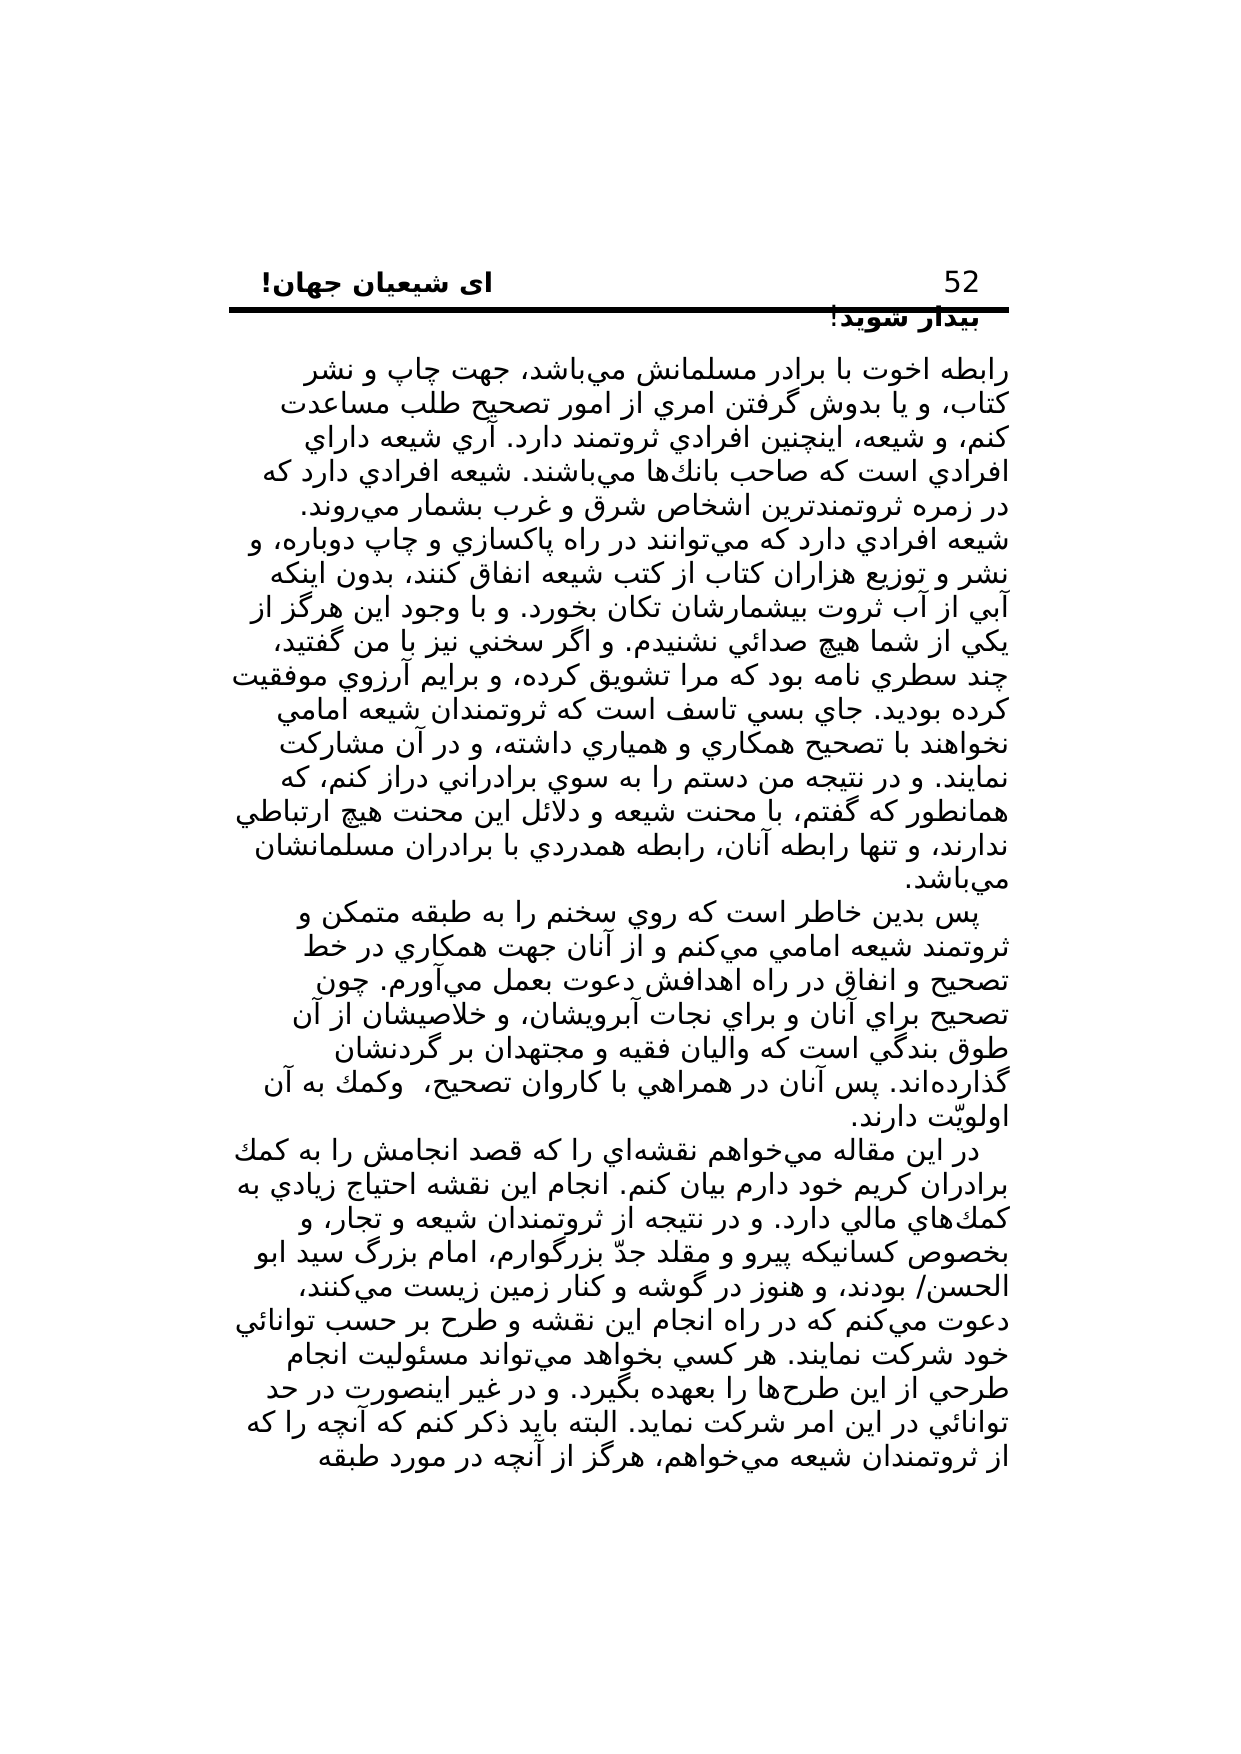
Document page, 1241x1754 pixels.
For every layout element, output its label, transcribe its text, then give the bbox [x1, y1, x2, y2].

text پس بدين خاطر است كه روي سخنم را به طبقه متمكن و ثروتمند شيعه امامي مي‌كنم و از آنان جهت همكاري در خط تصحيح و انفاق در راه اهدافش دعوت بعمل مي‌آورم. چون تصحيح براي آنان و براي نجات آبرويشان، و خلاصيشان از آن طوق بندگي است كه واليان فقيه و مجتهدان بر گردنشان گذارده‌اند. پس آنان در همراهي با كاروان تصحيح، وكمك به آن اولويّت دارند. [230, 896, 1010, 1133]
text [230, 1133, 1010, 1473]
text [230, 352, 1010, 896]
